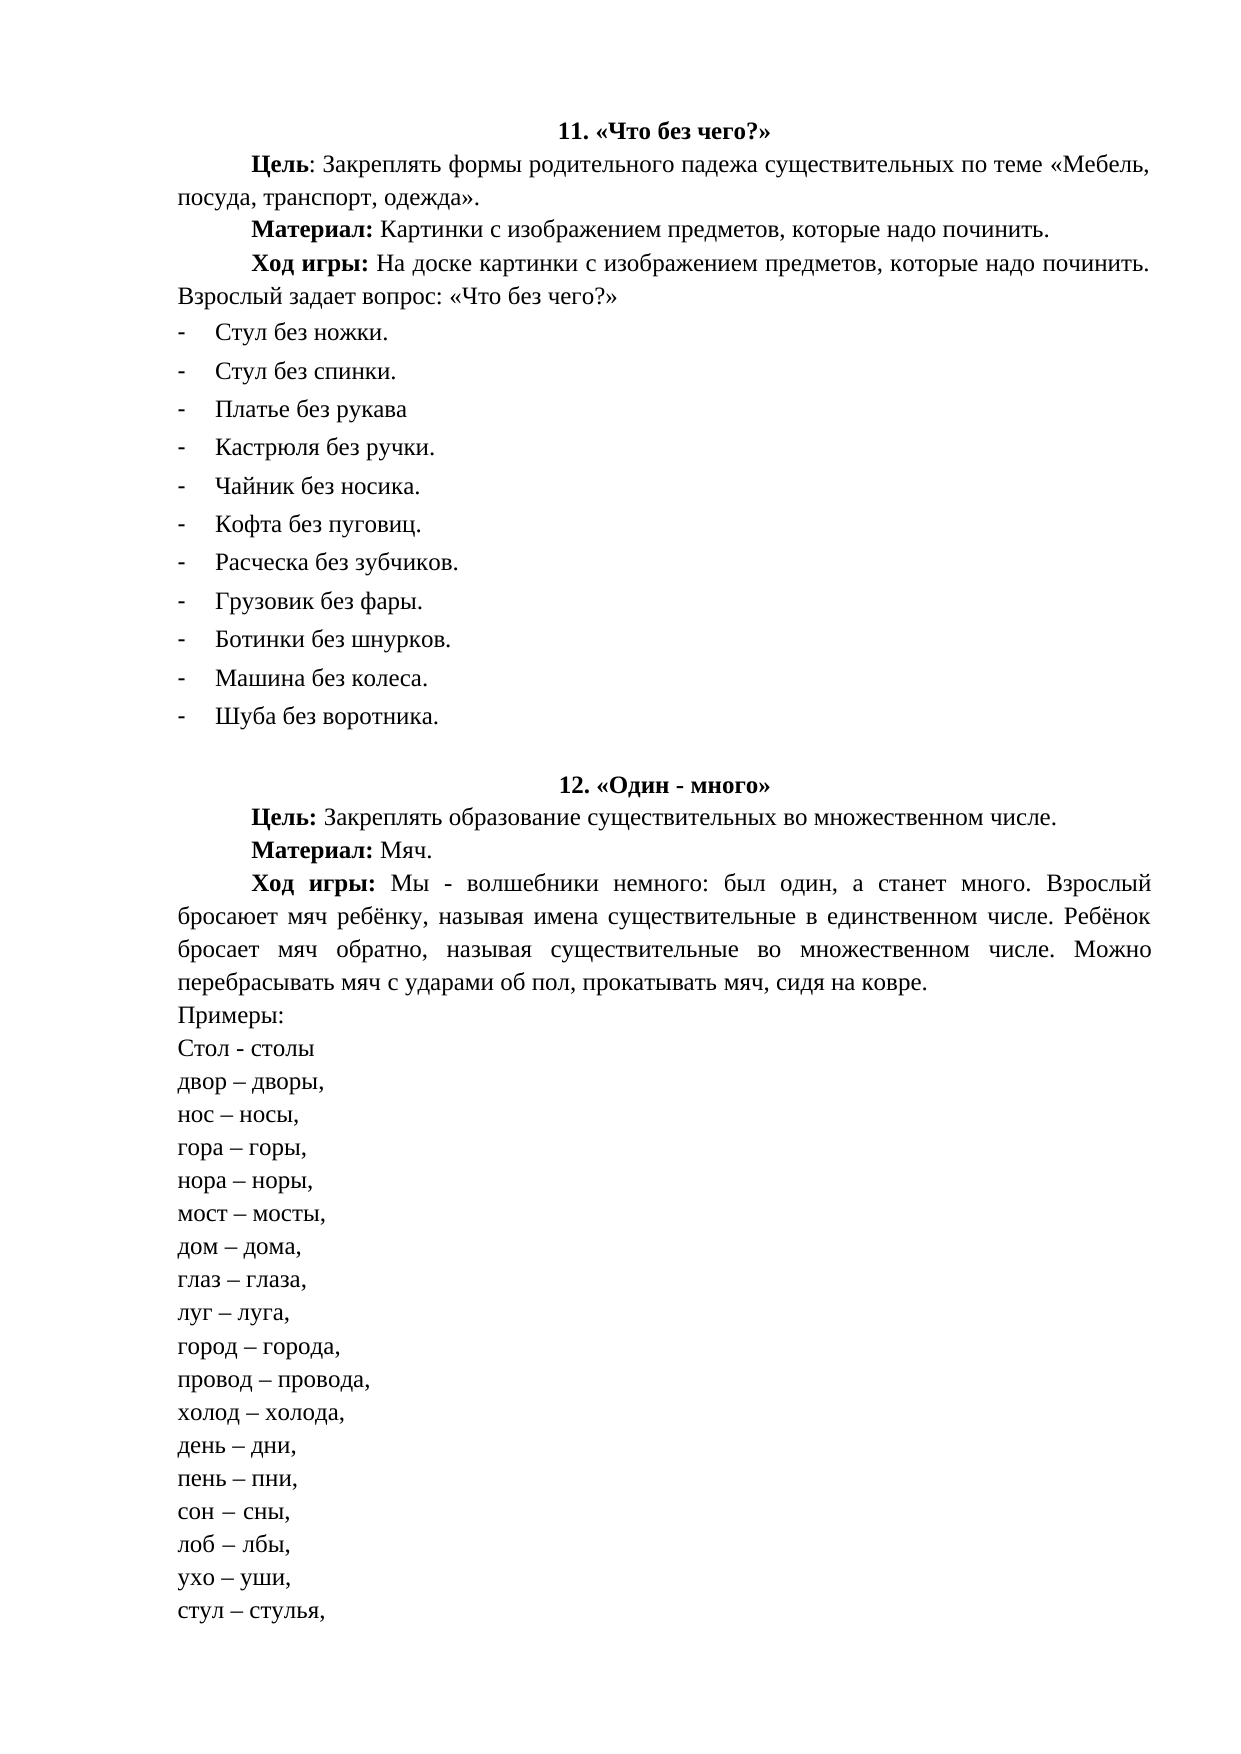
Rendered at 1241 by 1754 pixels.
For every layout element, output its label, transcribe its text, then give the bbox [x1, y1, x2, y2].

list Кофта без пуговиц. [177, 506, 1163, 540]
list Кастрюля без ручки. [177, 429, 1163, 463]
text город – города, провод – провода, холод – холода, [177, 1331, 372, 1426]
list Чайник без носика. [177, 467, 1163, 501]
list Стул без ножки. [177, 314, 1163, 348]
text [177, 1430, 328, 1624]
list Ботинки без шнурков. [177, 621, 1163, 655]
text Цель: Закреплять формы родительного падежа существительных по теме «Мебель, посуда, транспорт, одежда». [177, 149, 1163, 211]
list «Один - много» [558, 770, 1163, 798]
text Материал: Картинки с изображением предметов, которые надо починить. [251, 215, 1163, 243]
text Ход игры: На доске картинки с изображением предметов, которые надо починить. [251, 248, 1163, 276]
list Грузовик без фары. [177, 583, 1163, 617]
list Шуба без воротника. [177, 698, 1163, 732]
list Машина без колеса. [177, 659, 1163, 693]
text Взрослый задает вопрос: «Что без чего?» [177, 281, 1163, 310]
list «Что без чего?» [558, 116, 1163, 145]
text Цель: Закреплять образование существительных во множественном числе. [251, 802, 1163, 831]
list Расческа без зубчиков. [177, 544, 1163, 578]
list Стул без спинки. [177, 352, 1163, 386]
text Примеры: Стол - столы двор – дворы, нос – носы, гора – горы, нора – норы, мост – мосты, дом – дома, глаз – глаза, луг – луга, [177, 1000, 328, 1326]
text Материал: Мяч. [251, 835, 1163, 864]
list Платье без рукава [177, 391, 1163, 424]
text Ход игры: Мы - волшебники немного: был один, а станет много. Взрослый бросаюет мяч ребёнку, называя имена существительные в единственном числе. Ребёнок бросает мяч обратно, называя существительные во множественном числе. Можно перебрасывать мяч с ударами об пол, прокатывать мяч, сидя на ковре. [177, 868, 1152, 996]
